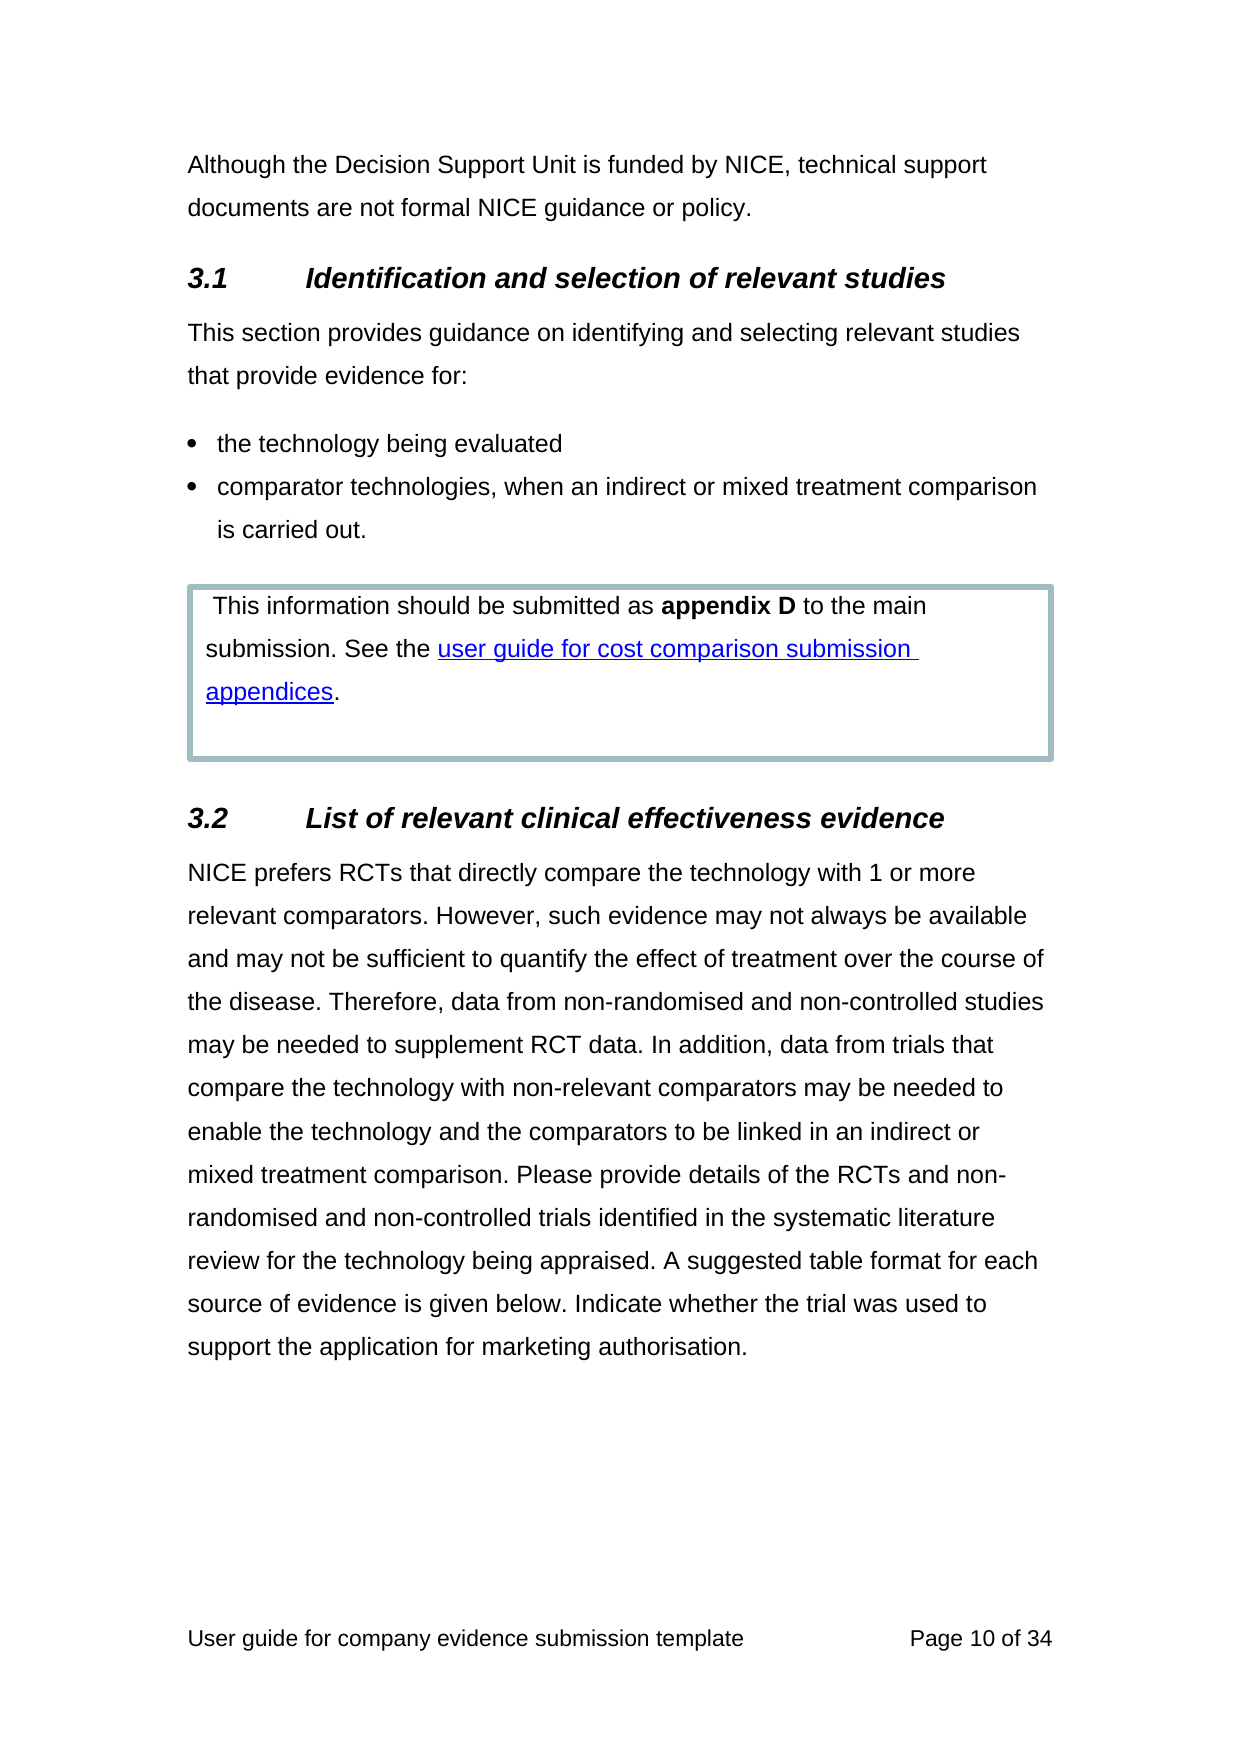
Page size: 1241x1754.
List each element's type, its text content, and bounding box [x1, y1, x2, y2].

text This section provides guidance on identifying and selecting relevant studies that provide evidence for: [187, 318, 1053, 390]
text comparator technologies, when an indirect or mixed treatment comparison is carried out. [187, 472, 1053, 544]
text NICE prefers RCTs that directly compare the technology with 1 or more relevant comparators. However, such evidence may not always be available and may not be sufficient to quantify the effect of treatment over the course of the disease. Therefore, data from non-randomised and non-controlled studies may be needed to supplement RCT data. In addition, data from trials that compare the technology with non-relevant comparators may be needed to enable the technology and the comparators to be linked in an indirect or mixed treatment comparison. Please provide details of the RCTs and non-randomised and non-controlled trials identified in the systematic literature review for the technology being appraised. A suggested table format for each source of evidence is given below. Indicate whether the trial was used to support the application for marketing authorisation. [187, 858, 1053, 1361]
list Although the Decision Support Unit is funded by NICE, technical support documents are not formal NICE guidance or policy. [187, 150, 1053, 222]
subtitle Identification and selection of relevant studies [187, 261, 1053, 295]
subtitle List of relevant clinical effectiveness evidence [187, 801, 1053, 835]
list the technology being evaluated [187, 429, 1053, 458]
